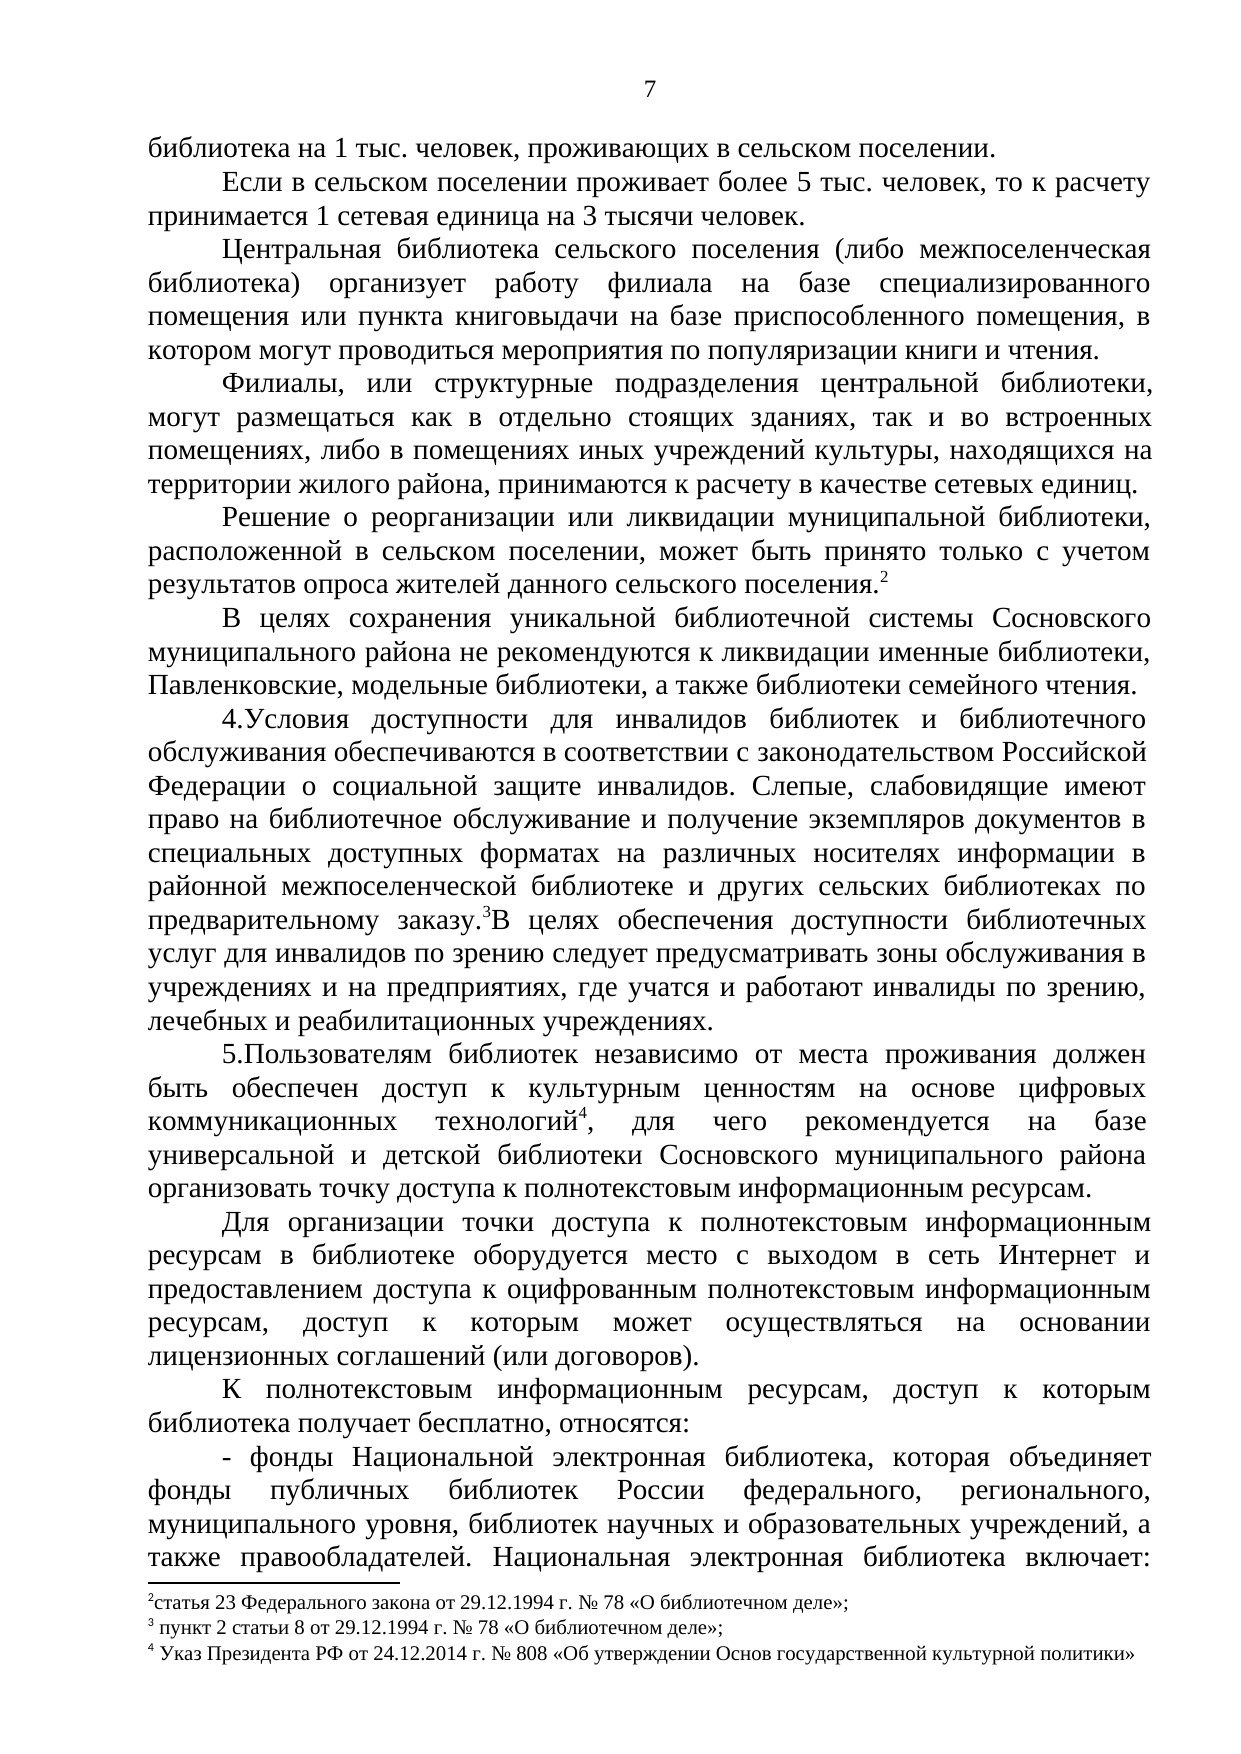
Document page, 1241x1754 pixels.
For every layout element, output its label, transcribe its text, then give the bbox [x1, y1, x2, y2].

text Филиалы, или структурные подразделения центральной библиотеки, могут размещаться как в отдельно стоящих зданиях, так и во встроенных помещениях, либо в помещениях иных учреждений культуры, находящихся на территории жилого района, принимаются к расчету в качестве сетевых единиц. [148, 365, 1154, 499]
text Решение о реорганизации или ликвидации муниципальной библиотеки, расположенной в сельском поселении, может быть принято только с учетом результатов опроса жителей данного сельского поселения. [148, 499, 1152, 600]
text Если в сельском поселении проживает более 5 тыс. человек, то к расчету принимается 1 сетевая единица на 3 тысячи человек. [148, 164, 1152, 231]
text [148, 131, 1152, 164]
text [148, 1439, 1152, 1573]
text Центральная библиотека сельского поселения (либо межпоселенческая библиотека) организует работу филиала на базе специализированного помещения или пункта книговыдачи на базе приспособленного помещения, в котором могут проводиться мероприятия по популяризации книги и чтения. [148, 231, 1152, 365]
text К полнотекстовым информационным ресурсам, доступ к которым библиотека получает бесплатно, относятся: [148, 1372, 1152, 1439]
text Для организации точки доступа к полнотекстовым информационным ресурсам в библиотеке оборудуется место с выходом в сеть Интернет и предоставлением доступа к оцифрованным полнотекстовым информационным ресурсам, доступ к которым может осуществляться на основании лицензионных соглашений (или договоров). [148, 1204, 1152, 1372]
text 5.Пользователям библиотек независимо от места проживания должен быть обеспечен доступ к культурным ценностям на основе цифровых коммуникационных технологий, для чего рекомендуется на базе универсальной и детской библиотеки Сосновского муниципального района организовать точку доступа к полнотекстовым информационным ресурсам. [148, 1036, 1147, 1204]
text В целях сохранения уникальной библиотечной системы Сосновского муниципального района не рекомендуются к ликвидации именные библиотеки, Павленковские, модельные библиотеки, а также библиотеки семейного чтения. [148, 600, 1152, 701]
text 4.Условия доступности для инвалидов библиотек и библиотечного обслуживания обеспечиваются в соответствии с законодательством Российской Федерации о социальной защите инвалидов. Слепые, слабовидящие имеют право на библиотечное обслуживание и получение экземпляров документов в специальных доступных форматах на различных носителях информации в районной межпоселенческой библиотеке и других сельских библиотеках по предварительному заказу.В целях обеспечения доступности библиотечных услуг для инвалидов по зрению следует предусматривать зоны обслуживания в учреждениях и на предприятиях, где учатся и работают инвалиды по зрению, лечебных и реабилитационных учреждениях. [148, 701, 1147, 1036]
